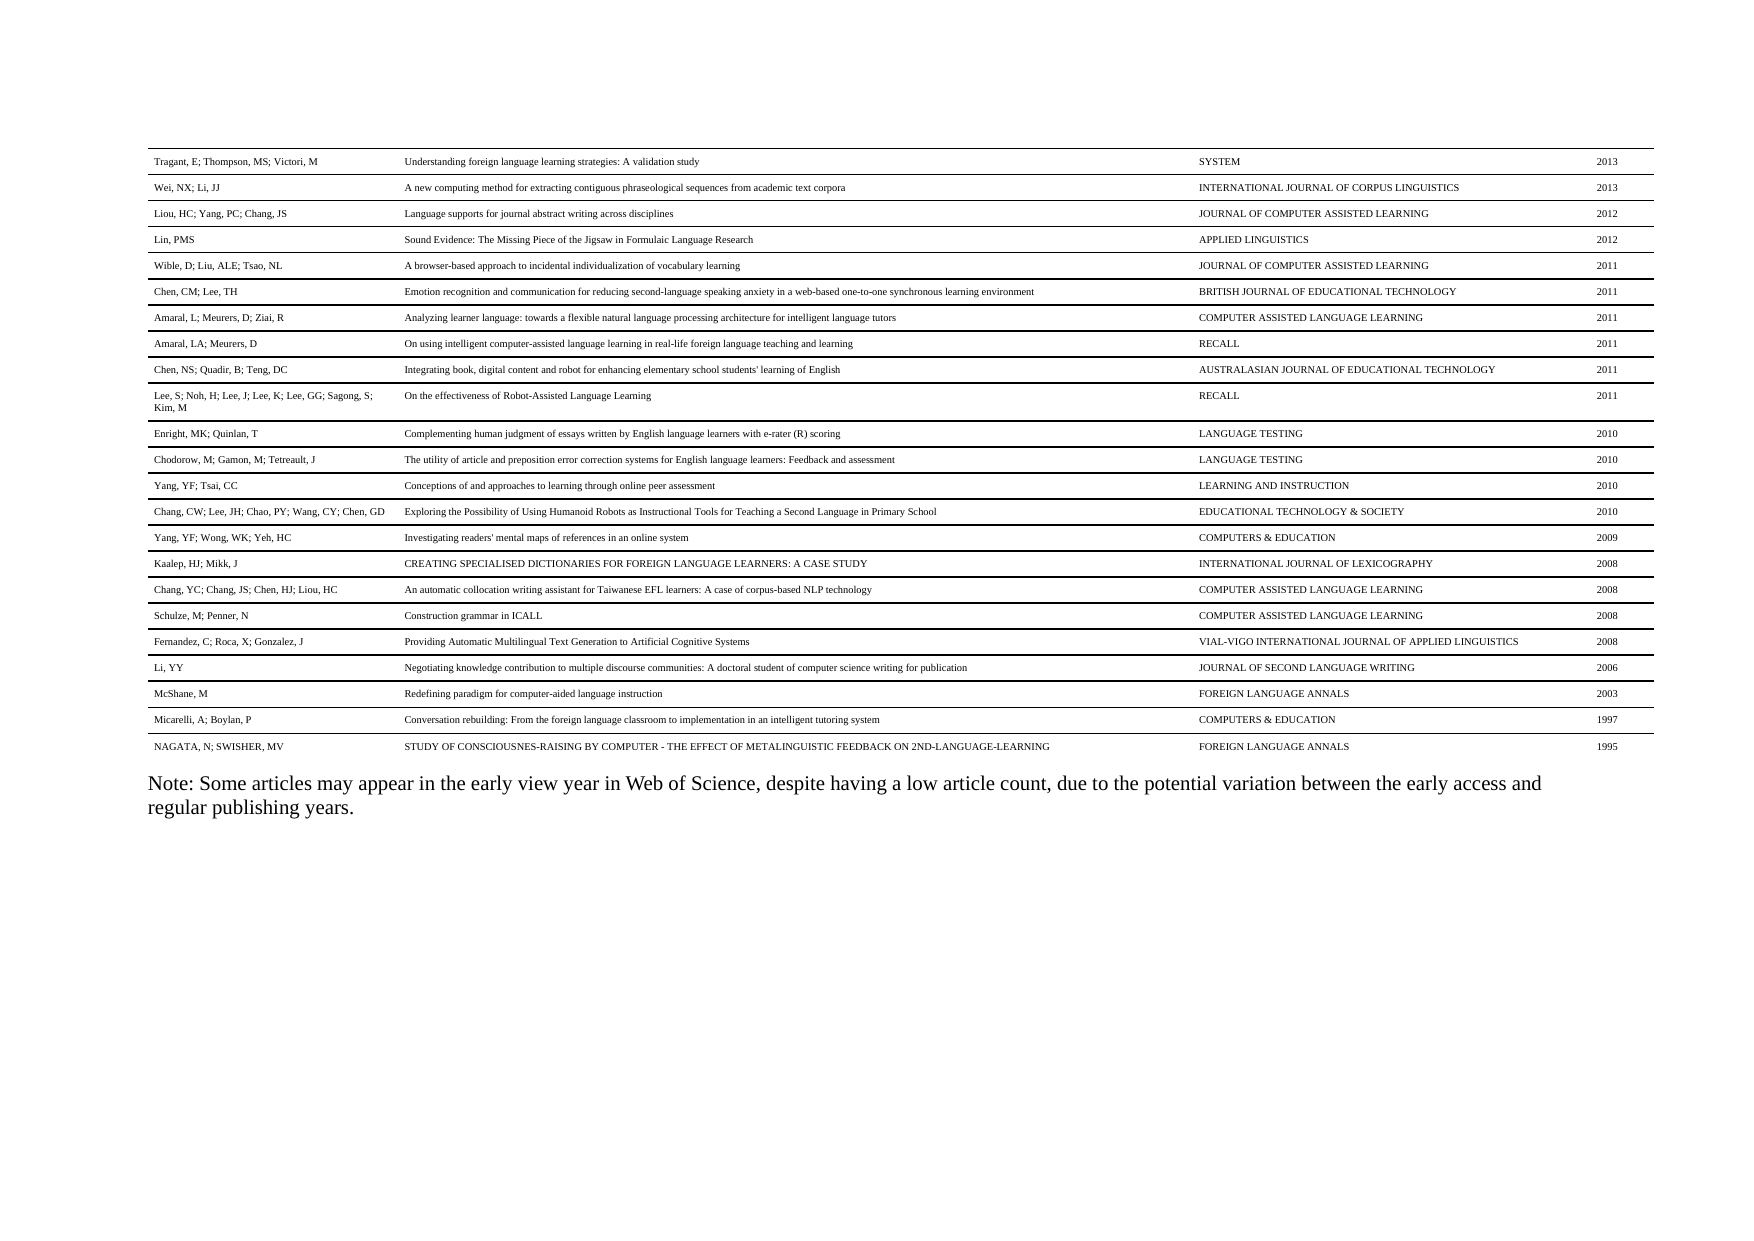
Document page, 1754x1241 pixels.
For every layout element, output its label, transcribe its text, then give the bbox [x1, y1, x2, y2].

table_cell Analyzing learner language: towards a flexible natural language processing architecture for intelligent language tutors [398, 306, 1193, 330]
table_cell 2010 [1590, 500, 1654, 524]
table_cell Lin, PMS [148, 227, 398, 252]
table_cell Amaral, LA; Meurers, D [148, 332, 398, 356]
table_cell JOURNAL OF COMPUTER ASSISTED LEARNING [1193, 253, 1590, 278]
table_cell 2012 [1590, 201, 1654, 226]
table_cell Conceptions of and approaches to learning through online peer assessment [398, 474, 1193, 498]
table_cell Complementing human judgment of essays written by English language learners with e-rater (R) scoring [398, 422, 1193, 446]
table_cell Micarelli, A; Boylan, P [148, 708, 398, 732]
table_cell COMPUTERS & EDUCATION [1193, 708, 1590, 732]
table_cell RECALL [1193, 332, 1590, 356]
table_cell STUDY OF CONSCIOUSNES-RAISING BY COMPUTER - THE EFFECT OF METALINGUISTIC FEEDBACK ON 2ND-LANGUAGE-LEARNING [398, 734, 1193, 758]
table_cell On the effectiveness of Robot-Assisted Language Learning [398, 384, 1193, 420]
table_cell Investigating readers' mental maps of references in an online system [398, 526, 1193, 550]
table_cell 1997 [1590, 708, 1654, 732]
table_cell 2003 [1590, 682, 1654, 706]
table_cell NAGATA, N; SWISHER, MV [148, 734, 398, 758]
table_cell Chen, CM; Lee, TH [148, 280, 398, 304]
table_cell Language supports for journal abstract writing across disciplines [398, 201, 1193, 226]
table_cell Understanding foreign language learning strategies: A validation study [398, 149, 1193, 174]
table_cell Emotion recognition and communication for reducing second-language speaking anxiety in a web-based one-to-one synchronous learning environment [398, 280, 1193, 304]
table_cell Chang, CW; Lee, JH; Chao, PY; Wang, CY; Chen, GD [148, 500, 398, 524]
table_cell VIAL-VIGO INTERNATIONAL JOURNAL OF APPLIED LINGUISTICS [1193, 630, 1590, 654]
table_cell A new computing method for extracting contiguous phraseological sequences from academic text corpora [398, 175, 1193, 200]
table_cell 2008 [1590, 630, 1654, 654]
table_cell Sound Evidence: The Missing Piece of the Jigsaw in Formulaic Language Research [398, 227, 1193, 252]
table_cell Enright, MK; Quinlan, T [148, 422, 398, 446]
table_cell Yang, YF; Wong, WK; Yeh, HC [148, 526, 398, 550]
table_cell Schulze, M; Penner, N [148, 604, 398, 628]
table_cell Wei, NX; Li, JJ [148, 175, 398, 200]
table_cell Redefining paradigm for computer-aided language instruction [398, 682, 1193, 706]
table_cell A browser-based approach to incidental individualization of vocabulary learning [398, 253, 1193, 278]
table_cell 2011 [1590, 332, 1654, 356]
table_cell Kaalep, HJ; Mikk, J [148, 552, 398, 576]
table_cell An automatic collocation writing assistant for Taiwanese EFL learners: A case of corpus-based NLP technology [398, 578, 1193, 602]
table_cell 2011 [1590, 384, 1654, 420]
table_cell LEARNING AND INSTRUCTION [1193, 474, 1590, 498]
table_cell 1995 [1590, 734, 1654, 758]
table_cell 2010 [1590, 474, 1654, 498]
table_cell Tragant, E; Thompson, MS; Victori, M [148, 149, 398, 174]
table_cell 2008 [1590, 552, 1654, 576]
table_cell COMPUTER ASSISTED LANGUAGE LEARNING [1193, 604, 1590, 628]
table_cell 2011 [1590, 306, 1654, 330]
table_cell Conversation rebuilding: From the foreign language classroom to implementation in an intelligent tutoring system [398, 708, 1193, 732]
table_cell RECALL [1193, 384, 1590, 420]
table_cell COMPUTER ASSISTED LANGUAGE LEARNING [1193, 306, 1590, 330]
table_cell Yang, YF; Tsai, CC [148, 474, 398, 498]
table_cell FOREIGN LANGUAGE ANNALS [1193, 734, 1590, 758]
table_cell On using intelligent computer-assisted language learning in real-life foreign language teaching and learning [398, 332, 1193, 356]
table_cell 2008 [1590, 604, 1654, 628]
table_cell COMPUTER ASSISTED LANGUAGE LEARNING [1193, 578, 1590, 602]
table_cell Integrating book, digital content and robot for enhancing elementary school students' learning of English [398, 358, 1193, 382]
table_cell Providing Automatic Multilingual Text Generation to Artificial Cognitive Systems [398, 630, 1193, 654]
table_cell 2009 [1590, 526, 1654, 550]
table_cell Chen, NS; Quadir, B; Teng, DC [148, 358, 398, 382]
table_cell APPLIED LINGUISTICS [1193, 227, 1590, 252]
table_cell LANGUAGE TESTING [1193, 422, 1590, 446]
table_cell The utility of article and preposition error correction systems for English language learners: Feedback and assessment [398, 448, 1193, 472]
table_cell 2012 [1590, 227, 1654, 252]
table_cell Chodorow, M; Gamon, M; Tetreault, J [148, 448, 398, 472]
table_cell INTERNATIONAL JOURNAL OF CORPUS LINGUISTICS [1193, 175, 1590, 200]
table_cell EDUCATIONAL TECHNOLOGY & SOCIETY [1193, 500, 1590, 524]
table_cell 2010 [1590, 422, 1654, 446]
table_cell Wible, D; Liu, ALE; Tsao, NL [148, 253, 398, 278]
table_cell AUSTRALASIAN JOURNAL OF EDUCATIONAL TECHNOLOGY [1193, 358, 1590, 382]
table_cell Fernandez, C; Roca, X; Gonzalez, J [148, 630, 398, 654]
table_cell Chang, YC; Chang, JS; Chen, HJ; Liou, HC [148, 578, 398, 602]
table_cell Lee, S; Noh, H; Lee, J; Lee, K; Lee, GG; Sagong, S; Kim, M [148, 384, 398, 420]
table_cell CREATING SPECIALISED DICTIONARIES FOR FOREIGN LANGUAGE LEARNERS: A CASE STUDY [398, 552, 1193, 576]
table_cell Amaral, L; Meurers, D; Ziai, R [148, 306, 398, 330]
table_cell 2010 [1590, 448, 1654, 472]
table_cell JOURNAL OF COMPUTER ASSISTED LEARNING [1193, 201, 1590, 226]
table_cell Negotiating knowledge contribution to multiple discourse communities: A doctoral student of computer science writing for publication [398, 656, 1193, 680]
table_cell 2011 [1590, 253, 1654, 278]
table_cell McShane, M [148, 682, 398, 706]
table_cell LANGUAGE TESTING [1193, 448, 1590, 472]
table_cell 2008 [1590, 578, 1654, 602]
table_cell Liou, HC; Yang, PC; Chang, JS [148, 201, 398, 226]
table_cell INTERNATIONAL JOURNAL OF LEXICOGRAPHY [1193, 552, 1590, 576]
table_cell 2006 [1590, 656, 1654, 680]
table_cell BRITISH JOURNAL OF EDUCATIONAL TECHNOLOGY [1193, 280, 1590, 304]
table_cell 2013 [1590, 175, 1654, 200]
table_cell Li, YY [148, 656, 398, 680]
text Note: Some articles may appear in the early view year in Web of Science, despite having a low article count, due to the potential variation between the early access and regular publishing years. [148, 771, 1606, 819]
table_cell 2011 [1590, 280, 1654, 304]
table_cell Construction grammar in ICALL [398, 604, 1193, 628]
table_cell FOREIGN LANGUAGE ANNALS [1193, 682, 1590, 706]
table_cell 2011 [1590, 358, 1654, 382]
table_cell COMPUTERS & EDUCATION [1193, 526, 1590, 550]
table_cell SYSTEM [1193, 149, 1590, 174]
table_cell JOURNAL OF SECOND LANGUAGE WRITING [1193, 656, 1590, 680]
table_cell Exploring the Possibility of Using Humanoid Robots as Instructional Tools for Teaching a Second Language in Primary School [398, 500, 1193, 524]
table_cell 2013 [1590, 149, 1654, 174]
